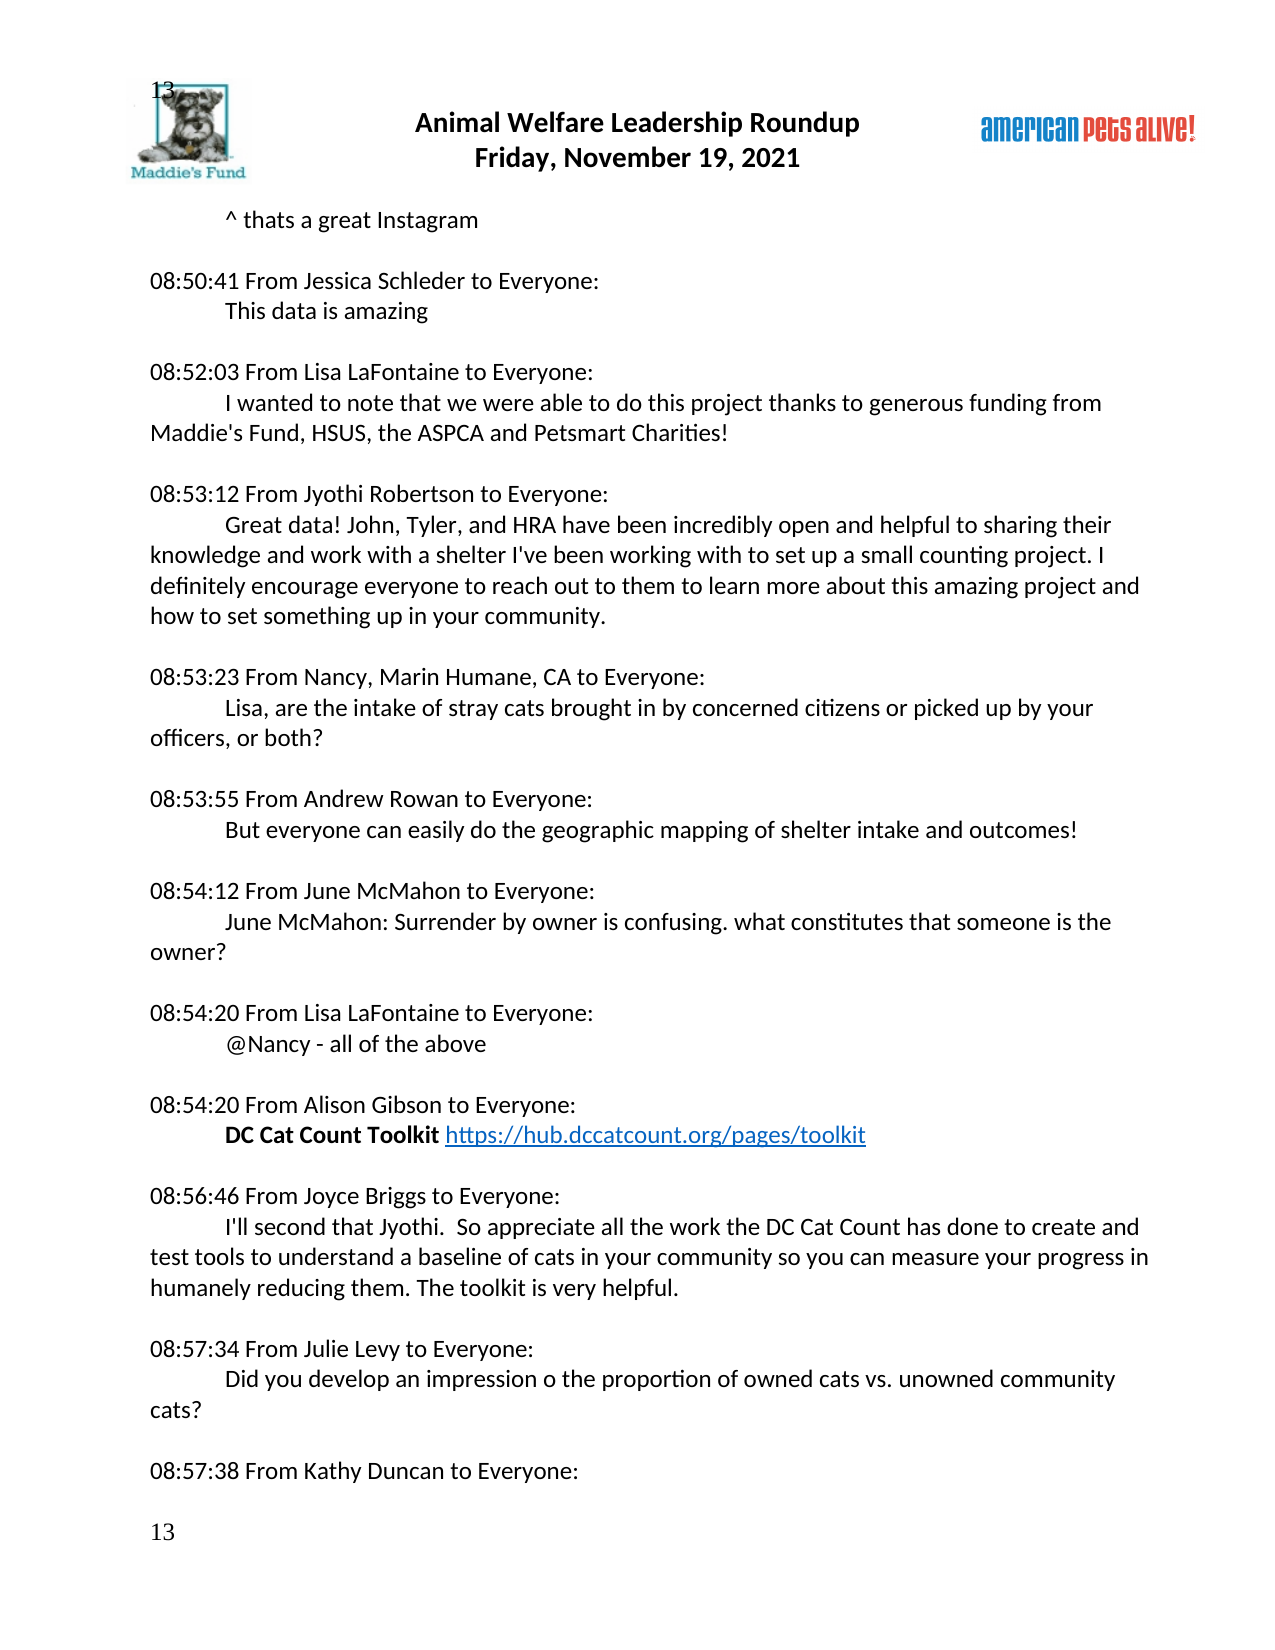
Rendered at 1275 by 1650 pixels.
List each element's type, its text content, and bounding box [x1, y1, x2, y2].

text 08:50:41 From Jessica Schleder to Everyone: [150, 265, 1162, 295]
picture [971, 106, 1205, 153]
text But everyone can easily do the geographic mapping of shelter intake and outcomes! [150, 814, 1162, 845]
text 08:57:38 From Kathy Duncan to Everyone: [150, 1455, 1162, 1486]
text 08:54:20 From Alison Gibson to Everyone: [150, 1089, 1162, 1119]
text Lisa, are the intake of stray cats brought in by concerned citizens or picked up by your officers, or both? [150, 692, 1162, 753]
text This data is amazing [150, 295, 1162, 326]
text I'll second that Jyothi. So appreciate all the work the DC Cat Count has done to create and test tools to understand a baseline of cats in your community so you can measure your progress in humanely reducing them. The toolkit is very helpful. [150, 1211, 1162, 1302]
text 08:52:03 From Lisa LaFontaine to Everyone: [150, 356, 1162, 387]
text Great data! John, Tyler, and HRA have been incredibly open and helpful to sharing their knowledge and work with a shelter I've been working with to set up a small counting project. I definitely encourage everyone to reach out to them to learn more about this amazing project and how to set something up in your community. [150, 509, 1162, 631]
text 08:53:12 From Jyothi Robertson to Everyone: [150, 478, 1162, 509]
text 08:56:46 From Joyce Briggs to Everyone: [150, 1180, 1162, 1211]
text I wanted to note that we were able to do this project thanks to generous funding from Maddie's Fund, HSUS, the ASPCA and Petsmart Charities! [150, 387, 1162, 448]
text 08:57:34 From Julie Levy to Everyone: [150, 1333, 1162, 1363]
text @Nancy - all of the above [150, 1028, 1162, 1058]
text 08:53:23 From Nancy, Marin Humane, CA to Everyone: [150, 662, 1162, 692]
text 08:54:12 From June McMahon to Everyone: [150, 875, 1162, 906]
text Did you develop an impression o the proportion of owned cats vs. unowned community cats? [150, 1363, 1162, 1424]
text ^ thats a great Instagram [150, 204, 1162, 234]
text June McMahon: Surrender by owner is confusing. what constitutes that someone is the owner? [150, 906, 1162, 967]
text DC Cat Count Toolkit https://hub.dccatcount.org/pages/toolkit [150, 1119, 1162, 1150]
picture [125, 78, 253, 185]
text 08:54:20 From Lisa LaFontaine to Everyone: [150, 997, 1162, 1028]
text 08:53:55 From Andrew Rowan to Everyone: [150, 784, 1162, 814]
